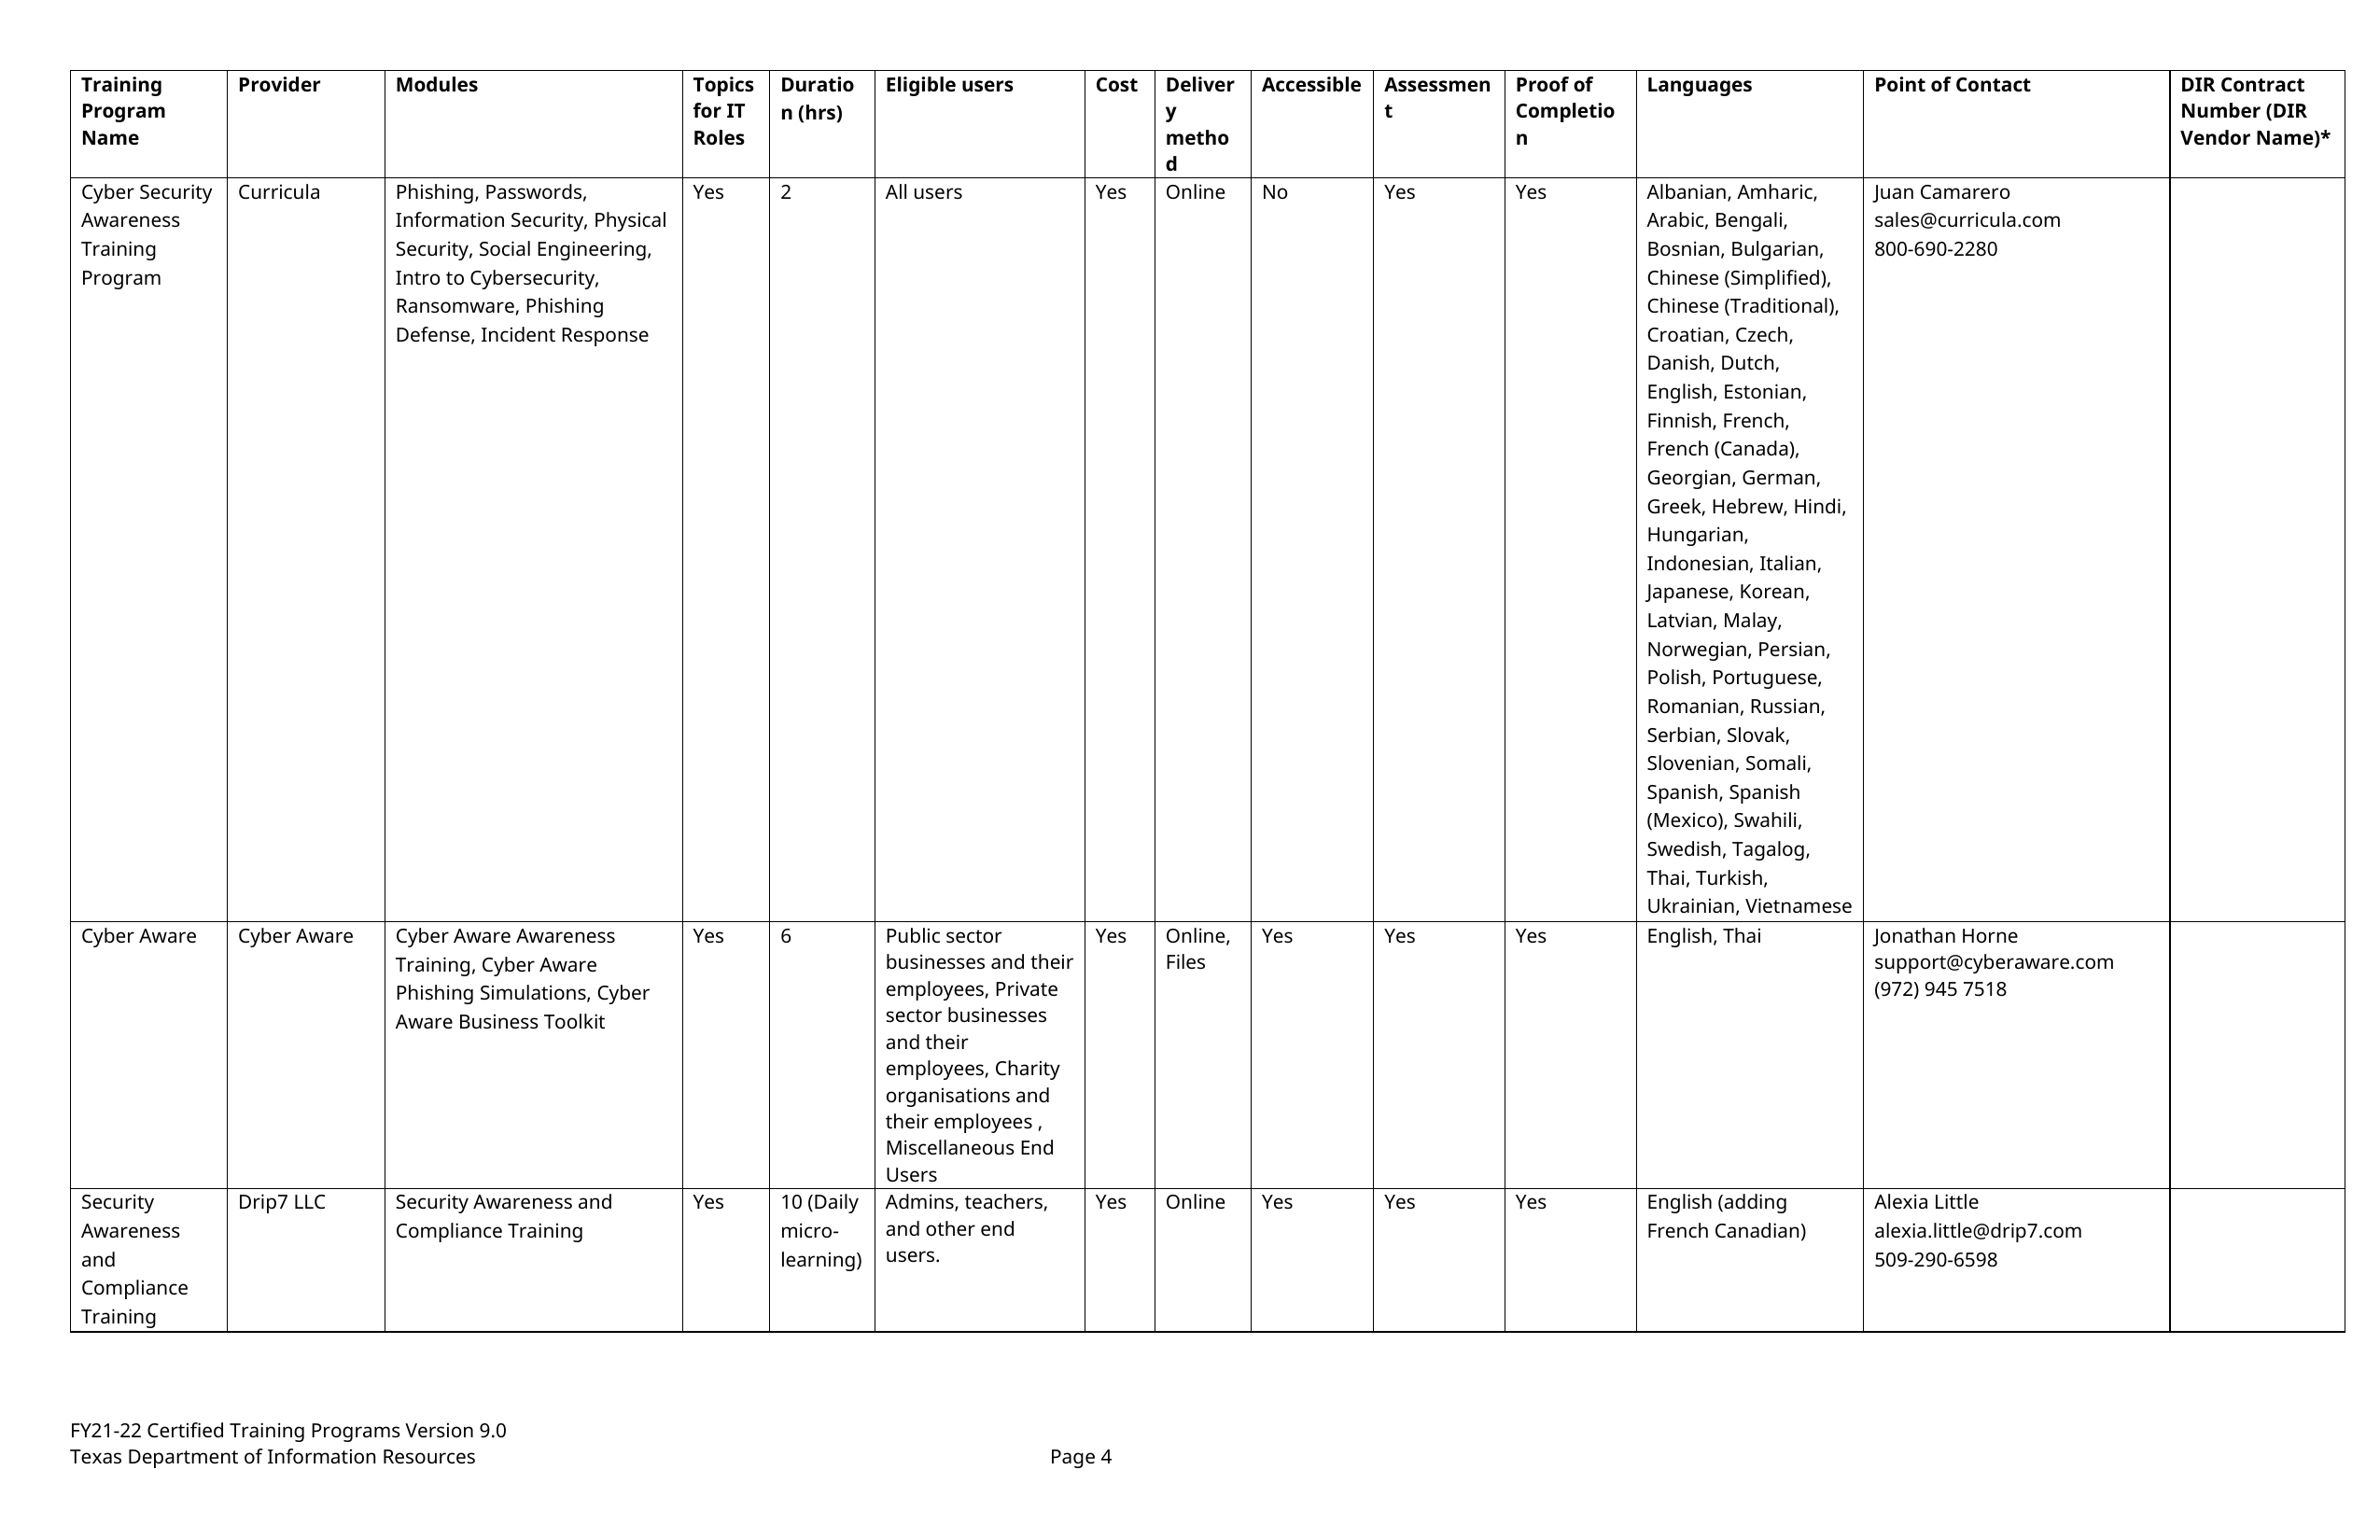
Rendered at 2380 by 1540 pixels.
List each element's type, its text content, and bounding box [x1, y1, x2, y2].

table_cell Yes [1252, 1189, 1373, 1331]
table_cell Alexia Little alexia.little@drip7.com 509-290-6598 [1864, 1189, 2169, 1331]
table_cell Phishing, Passwords, Information Security, Physical Security, Social Engineering, Intro to Cybersecurity, Ransomware, Phishing Defense, Incident Response [385, 178, 682, 921]
table_cell [2171, 922, 2345, 1187]
table_header Cost [1085, 71, 1155, 177]
table_cell Cyber Aware [228, 922, 385, 1187]
table_cell Juan Camarero sales@curricula.com 800-690-2280 [1864, 178, 2169, 921]
table_header Eligible users [875, 71, 1085, 177]
table_cell 10 (Daily micro-learning) [770, 1189, 875, 1331]
table_cell Yes [683, 178, 769, 921]
table_cell 2 [770, 178, 875, 921]
table_cell Yes [1374, 178, 1505, 921]
table_cell Online [1155, 178, 1251, 921]
table_cell Cyber Security Awareness Training Program [71, 178, 227, 921]
table_cell Online, Files [1155, 922, 1251, 1187]
table_cell Yes [1374, 1189, 1505, 1331]
table_header DIR Contract Number (DIR Vendor Name)* [2171, 71, 2345, 177]
table_cell Cyber Aware Awareness Training, Cyber Aware Phishing Simulations, Cyber Aware Business Toolkit [385, 922, 682, 1187]
table_cell Drip7 LLC [228, 1189, 385, 1331]
table_header Accessible [1252, 71, 1373, 177]
table_cell All users [875, 178, 1085, 921]
table_cell [2171, 1189, 2345, 1331]
table_cell Yes [1085, 922, 1155, 1187]
table_cell Yes [1505, 1189, 1636, 1331]
table_cell Public sector businesses and their employees, Private sector businesses and their employees, Charity organisations and their employees , Miscellaneous End Users [875, 922, 1085, 1187]
table_cell Yes [1085, 178, 1155, 921]
table_header Point of Contact [1864, 71, 2169, 177]
table_cell Yes [1505, 922, 1636, 1187]
table_cell English, Thai [1637, 922, 1863, 1187]
table_cell English (adding French Canadian) [1637, 1189, 1863, 1331]
table_cell Online [1155, 1189, 1251, 1331]
table_header Duration (hrs) [770, 71, 875, 177]
table_cell Yes [1374, 922, 1505, 1187]
table_cell Yes [1505, 178, 1636, 921]
table_cell 6 [770, 922, 875, 1187]
table_cell Yes [1252, 922, 1373, 1187]
table_header Training Program Name [71, 71, 227, 177]
table_header Provider [228, 71, 385, 177]
table_cell No [1252, 178, 1373, 921]
table_header Delivery method [1155, 71, 1251, 177]
table_header Assessment [1374, 71, 1505, 177]
table_header Topics for IT Roles [683, 71, 769, 177]
table_cell Yes [683, 1189, 769, 1331]
table_header Languages [1637, 71, 1863, 177]
table_cell Admins, teachers, and other end users. [875, 1189, 1085, 1331]
table_cell Albanian, Amharic, Arabic, Bengali, Bosnian, Bulgarian, Chinese (Simplified), Chinese (Traditional), Croatian, Czech, Danish, Dutch, English, Estonian, Finnish, French, French (Canada), Georgian, German, Greek, Hebrew, Hindi, Hungarian, Indonesian, Italian, Japanese, Korean, Latvian, Malay, Norwegian, Persian, Polish, Portuguese, Romanian, Russian, Serbian, Slovak, Slovenian, Somali, Spanish, Spanish (Mexico), Swahili, Swedish, Tagalog, Thai, Turkish, Ukrainian, Vietnamese [1637, 178, 1863, 921]
table_cell [2171, 178, 2345, 921]
table_header Modules [385, 71, 682, 177]
table_cell Yes [683, 922, 769, 1187]
table_cell Curricula [228, 178, 385, 921]
table_header Proof of Completion [1505, 71, 1636, 177]
table_cell Cyber Aware [71, 922, 227, 1187]
table_cell Security Awareness and Compliance Training [385, 1189, 682, 1331]
table_cell Yes [1085, 1189, 1155, 1331]
table_cell Security Awareness and Compliance Training [71, 1189, 227, 1331]
table_cell Jonathan Horne support@cyberaware.com (972) 945 7518 [1864, 922, 2169, 1187]
